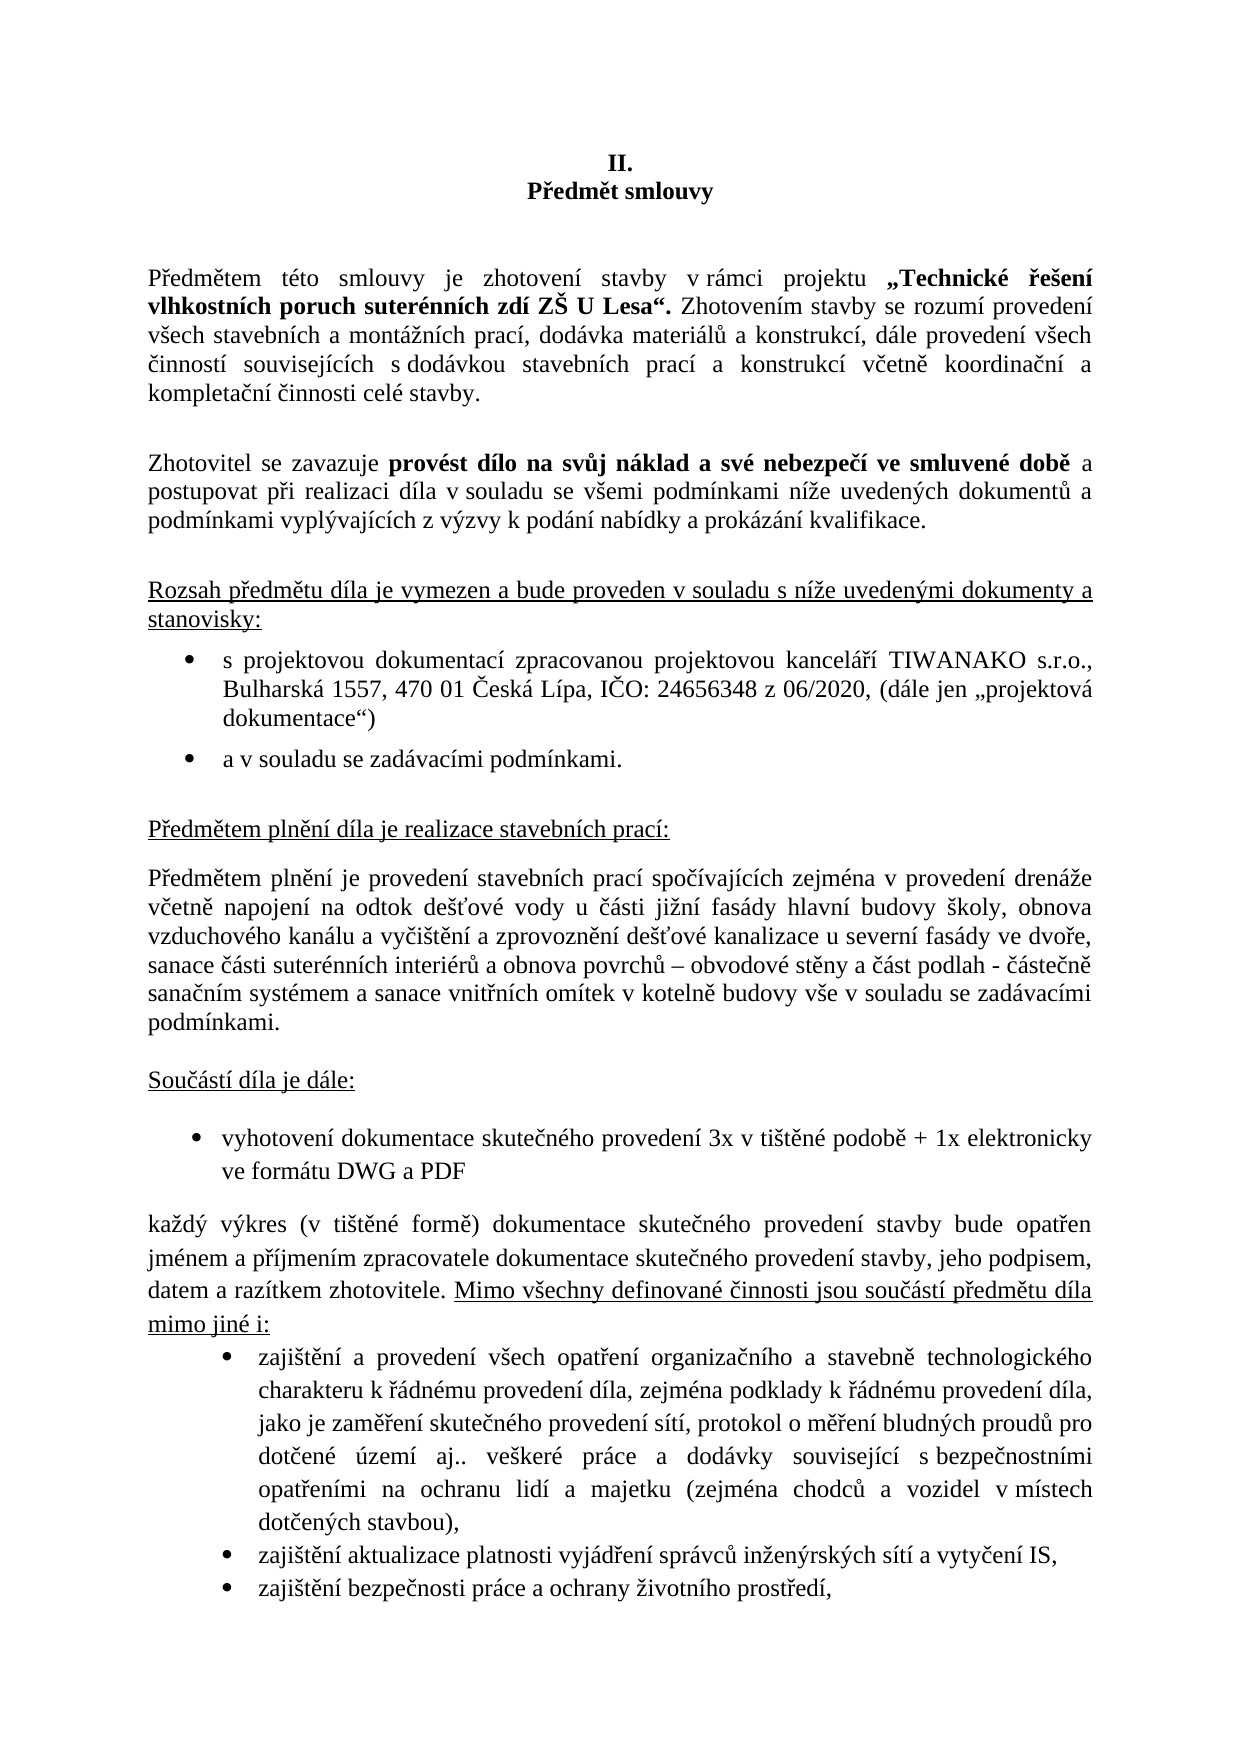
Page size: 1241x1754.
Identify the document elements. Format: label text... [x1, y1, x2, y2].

list zajištění a provedení všech opatření organizačního a stavebně technologického charakteru k řádnému provedení díla, zejména podklady k řádnému provedení díla, jako je zaměření skutečného provedení sítí, protokol o měření bludných proudů pro dotčené území aj.. veškeré práce a dodávky související s bezpečnostními opatřeními na ochranu lidí a majetku (zejména chodců a vozidel v místech dotčených stavbou), [223, 1342, 1093, 1536]
list a v souladu se zadávacími podmínkami. [185, 744, 1093, 773]
list zajištění bezpečnosti práce a ochrany životního prostředí, [223, 1573, 1093, 1602]
text Rozsah předmětu díla je vymezen a bude proveden v souladu s níže uvedenými dokumenty a stanovisky: [148, 575, 1093, 600]
text každý výkres (v tištěné formě) dokumentace skutečného provedení stavby bude opatřen jménem a příjmením zpracovatele dokumentace skutečného provedení stavby, jeho podpisem, datem a razítkem zhotovitele. Mimo všechny definované činnosti jsou součástí předmětu díla mimo jiné i: [148, 1209, 1093, 1337]
text II. [148, 148, 1093, 176]
text Předmětem plnění díla je realizace stavebních prací: [148, 814, 1093, 843]
text Předmět smlouvy [148, 176, 1093, 205]
text Rozsah předmětu díla je vymezen a bude proveden v souladu s níže uvedenými dokumenty a stanovisky: [148, 602, 1093, 633]
text Předmětem této smlouvy je zhotovení stavby v rámci projektu „Technické řešení vlhkostních poruch suterénních zdí ZŠ U Lesa“. Zhotovením stavby se rozumí provedení všech stavebních a montážních prací, dodávka materiálů a konstrukcí, dále provedení všech činností souvisejících s dodávkou stavebních prací a konstrukcí včetně koordinační a kompletační činnosti celé stavby. [148, 263, 1093, 406]
text Předmětem plnění je provedení stavebních prací spočívajících zejména v provedení drenáže včetně napojení na odtok dešťové vody u části jižní fasády hlavní budovy školy, obnova vzduchového kanálu a vyčištění a zprovoznění dešťové kanalizace u severní fasády ve dvoře, sanace části suterénních interiérů a obnova povrchů – obvodové stěny a část podlah - částečně sanačním systémem a sanace vnitřních omítek v kotelně budovy vše v souladu se zadávacími podmínkami. [148, 863, 1093, 1036]
list s projektovou dokumentací zpracovanou projektovou kanceláří TIWANAKO s.r.o., Bulharská 1557, 470 01 Česká Lípa, IČO: 24656348 z 06/2020, (dále jen „projektová dokumentace“) [185, 645, 1093, 731]
text Zhotovitel se zavazuje provést dílo na svůj náklad a své nebezpečí ve smluvené době a postupovat při realizaci díla v souladu se všemi podmínkami níže uvedených dokumentů a podmínkami vyplývajících z výzvy k podání nabídky a prokázání kvalifikace. [148, 448, 1093, 534]
list zajištění aktualizace platnosti vyjádření správců inženýrských sítí a vytyčení IS, [223, 1540, 1093, 1568]
list vyhotovení dokumentace skutečného provedení 3x v tištěné podobě + 1x elektronicky ve formátu DWG a PDF [192, 1123, 1093, 1184]
list Součástí díla je dále: [148, 1065, 1093, 1093]
